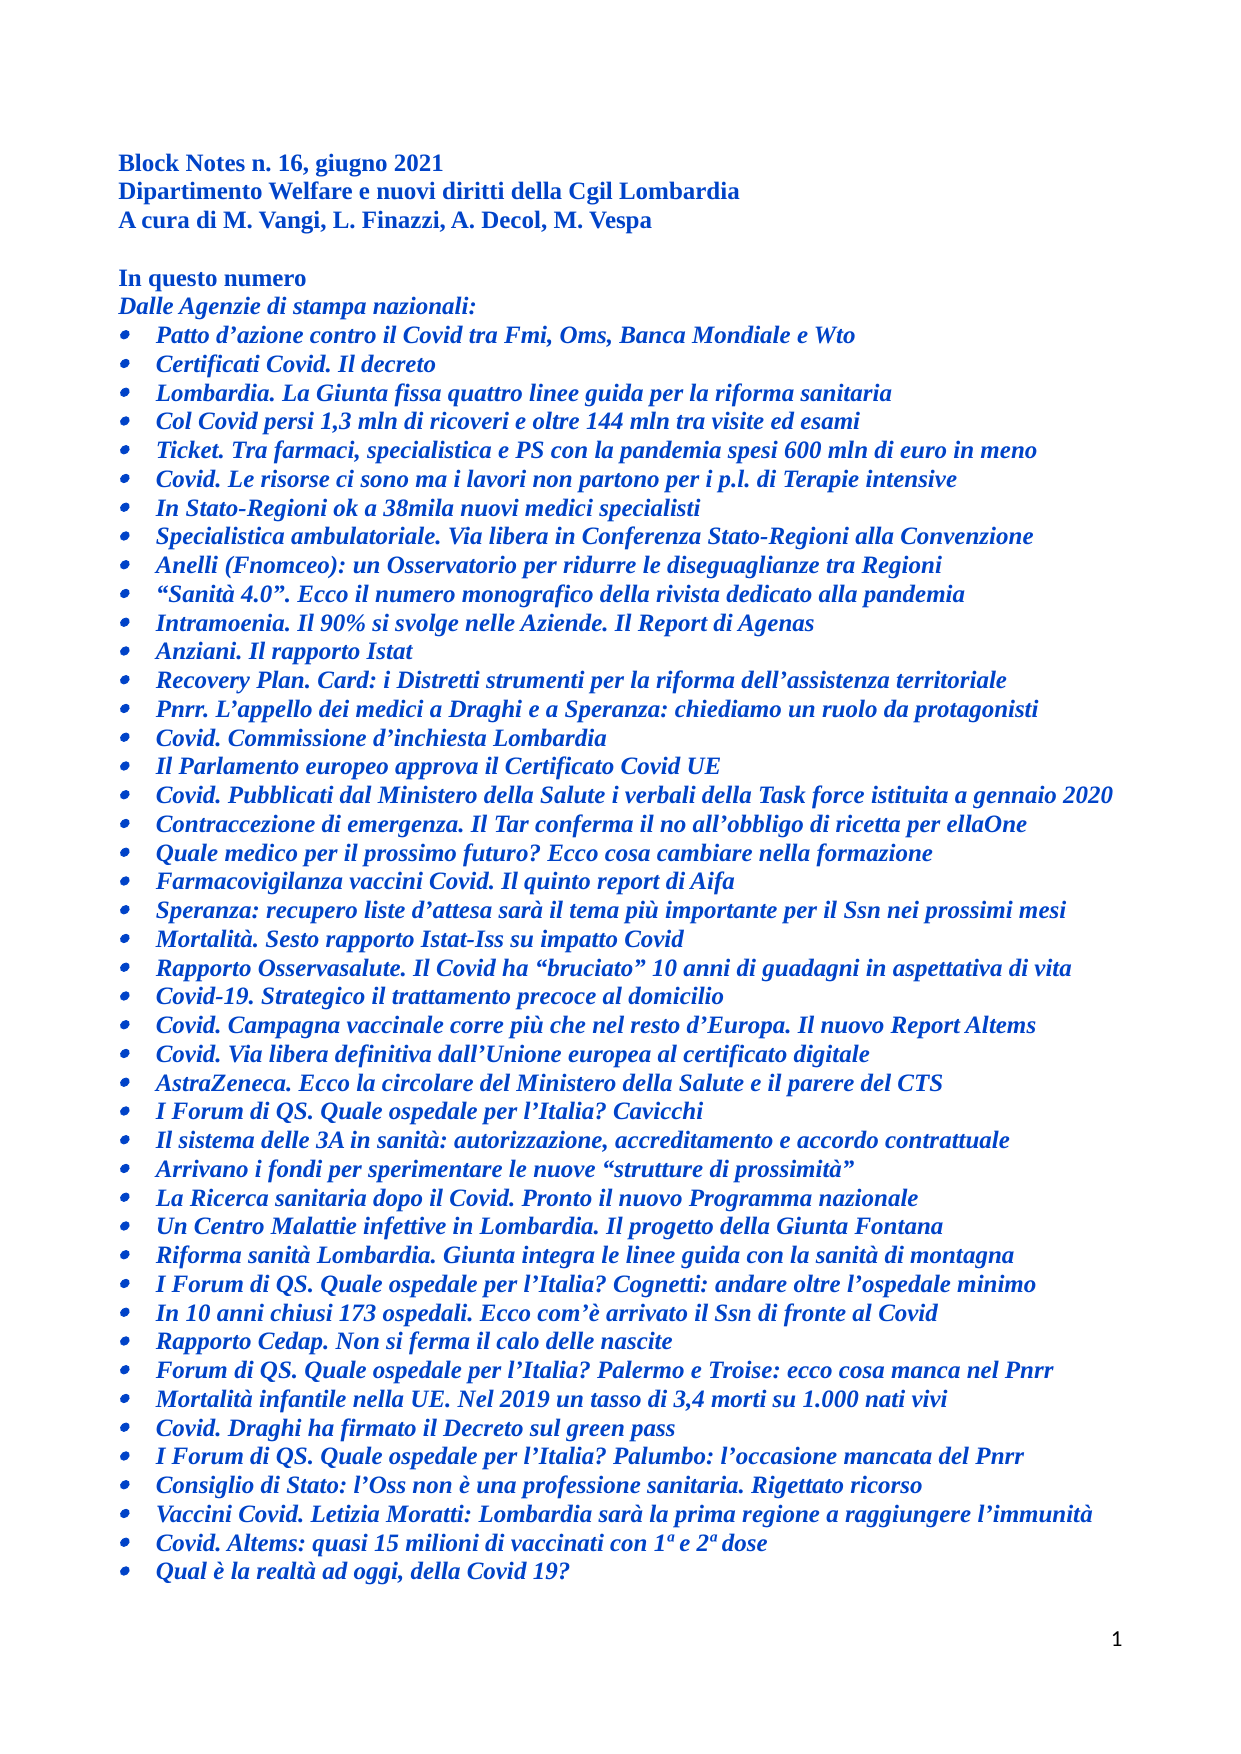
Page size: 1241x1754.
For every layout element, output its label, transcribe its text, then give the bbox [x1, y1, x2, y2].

list Arrivano i fondi per sperimentare le nuove “strutture di prossimità” [118, 1154, 1122, 1183]
list Rapporto Osservasalute. Il Covid ha “bruciato” 10 anni di guadagni in aspettativa di vita [118, 953, 1122, 981]
list Covid. Le risorse ci sono ma i lavori non partono per i p.l. di Terapie intensive [118, 464, 1122, 493]
list In Stato-Regioni ok a 38mila nuovi medici specialisti [118, 493, 1122, 521]
list Anelli (Fnomceo): un Osservatorio per ridurre le diseguaglianze tra Regioni [118, 550, 1122, 579]
list Vaccini Covid. Letizia Moratti: Lombardia sarà la prima regione a raggiungere l’immunità [118, 1499, 1122, 1528]
list I Forum di QS. Quale ospedale per l’Italia? Palumbo: l’occasione mancata del Pnrr [118, 1441, 1122, 1470]
list Covid. Altems: quasi 15 milioni di vaccinati con 1ª e 2ª dose [118, 1528, 1122, 1556]
list In 10 anni chiusi 173 ospedali. Ecco com’è arrivato il Ssn di fronte al Covid [118, 1298, 1122, 1326]
list “Sanità 4.0”. Ecco il numero monografico della rivista dedicato alla pandemia [118, 579, 1122, 608]
list I Forum di QS. Quale ospedale per l’Italia? Cavicchi [118, 1096, 1122, 1125]
list Mortalità. Sesto rapporto Istat-Iss su impatto Covid [118, 924, 1122, 953]
list Specialistica ambulatoriale. Via libera in Conferenza Stato-Regioni alla Convenzione [118, 521, 1122, 550]
text A cura di M. Vangi, L. Finazzi, A. Decol, M. Vespa [118, 205, 1122, 234]
list Farmacovigilanza vaccini Covid. Il quinto report di Aifa [118, 866, 1122, 895]
list Riforma sanità Lombardia. Giunta integra le linee guida con la sanità di montagna [118, 1240, 1122, 1269]
text Dalle Agenzie di stampa nazionali: [118, 291, 1122, 320]
list Covid-19. Strategico il trattamento precoce al domicilio [118, 981, 1122, 1010]
list Recovery Plan. Card: i Distretti strumenti per la riforma dell’assistenza territoriale [118, 665, 1122, 694]
list Anziani. Il rapporto Istat [118, 636, 1122, 665]
list I Forum di QS. Quale ospedale per l’Italia? Cognetti: andare oltre l’ospedale minimo [118, 1269, 1122, 1298]
list Ticket. Tra farmaci, specialistica e PS con la pandemia spesi 600 mln di euro in meno [118, 435, 1122, 464]
list Qual è la realtà ad oggi, della Covid 19? [118, 1556, 1122, 1585]
list Covid. Commissione d’inchiesta Lombardia [118, 723, 1122, 751]
list Col Covid persi 1,3 mln di ricoveri e oltre 144 mln tra visite ed esami [118, 406, 1122, 435]
list Patto d’azione contro il Covid tra Fmi, Oms, Banca Mondiale e Wto [118, 320, 1122, 349]
text Dipartimento Welfare e nuovi diritti della Cgil Lombardia [118, 176, 1122, 205]
list Covid. Campagna vaccinale corre più che nel resto d’Europa. Il nuovo Report Altems [118, 1010, 1122, 1039]
list Intramoenia. Il 90% si svolge nelle Aziende. Il Report di Agenas [118, 608, 1122, 636]
list Covid. Via libera definitiva dall’Unione europea al certificato digitale [118, 1039, 1122, 1068]
list Forum di QS. Quale ospedale per l’Italia? Palermo e Troise: ecco cosa manca nel Pnrr [118, 1355, 1122, 1384]
list Il sistema delle 3A in sanità: autorizzazione, accreditamento e accordo contrattuale [118, 1125, 1122, 1154]
list Certificati Covid. Il decreto [118, 349, 1122, 378]
list Contraccezione di emergenza. Il Tar conferma il no all’obbligo di ricetta per ellaOne [118, 809, 1122, 838]
list La Ricerca sanitaria dopo il Covid. Pronto il nuovo Programma nazionale [118, 1183, 1122, 1211]
text In questo numero [118, 263, 1122, 291]
list Il Parlamento europeo approva il Certificato Covid UE [118, 751, 1122, 780]
list Pnrr. L’appello dei medici a Draghi e a Speranza: chiediamo un ruolo da protagonisti [118, 694, 1122, 723]
list Covid. Draghi ha firmato il Decreto sul green pass [118, 1413, 1122, 1441]
list Rapporto Cedap. Non si ferma il calo delle nascite [118, 1326, 1122, 1355]
list Un Centro Malattie infettive in Lombardia. Il progetto della Giunta Fontana [118, 1211, 1122, 1240]
list Mortalità infantile nella UE. Nel 2019 un tasso di 3,4 morti su 1.000 nati vivi [118, 1384, 1122, 1413]
list Covid. Pubblicati dal Ministero della Salute i verbali della Task force istituita a gennaio 2020 [118, 780, 1122, 809]
list Quale medico per il prossimo futuro? Ecco cosa cambiare nella formazione [118, 838, 1122, 866]
list Lombardia. La Giunta fissa quattro linee guida per la riforma sanitaria [118, 378, 1122, 406]
list Speranza: recupero liste d’attesa sarà il tema più importante per il Ssn nei prossimi mesi [118, 895, 1122, 924]
text Block Notes n. 16, giugno 2021 [118, 148, 1122, 176]
list AstraZeneca. Ecco la circolare del Ministero della Salute e il parere del CTS [118, 1068, 1122, 1096]
list Consiglio di Stato: l’Oss non è una professione sanitaria. Rigettato ricorso [118, 1470, 1122, 1499]
